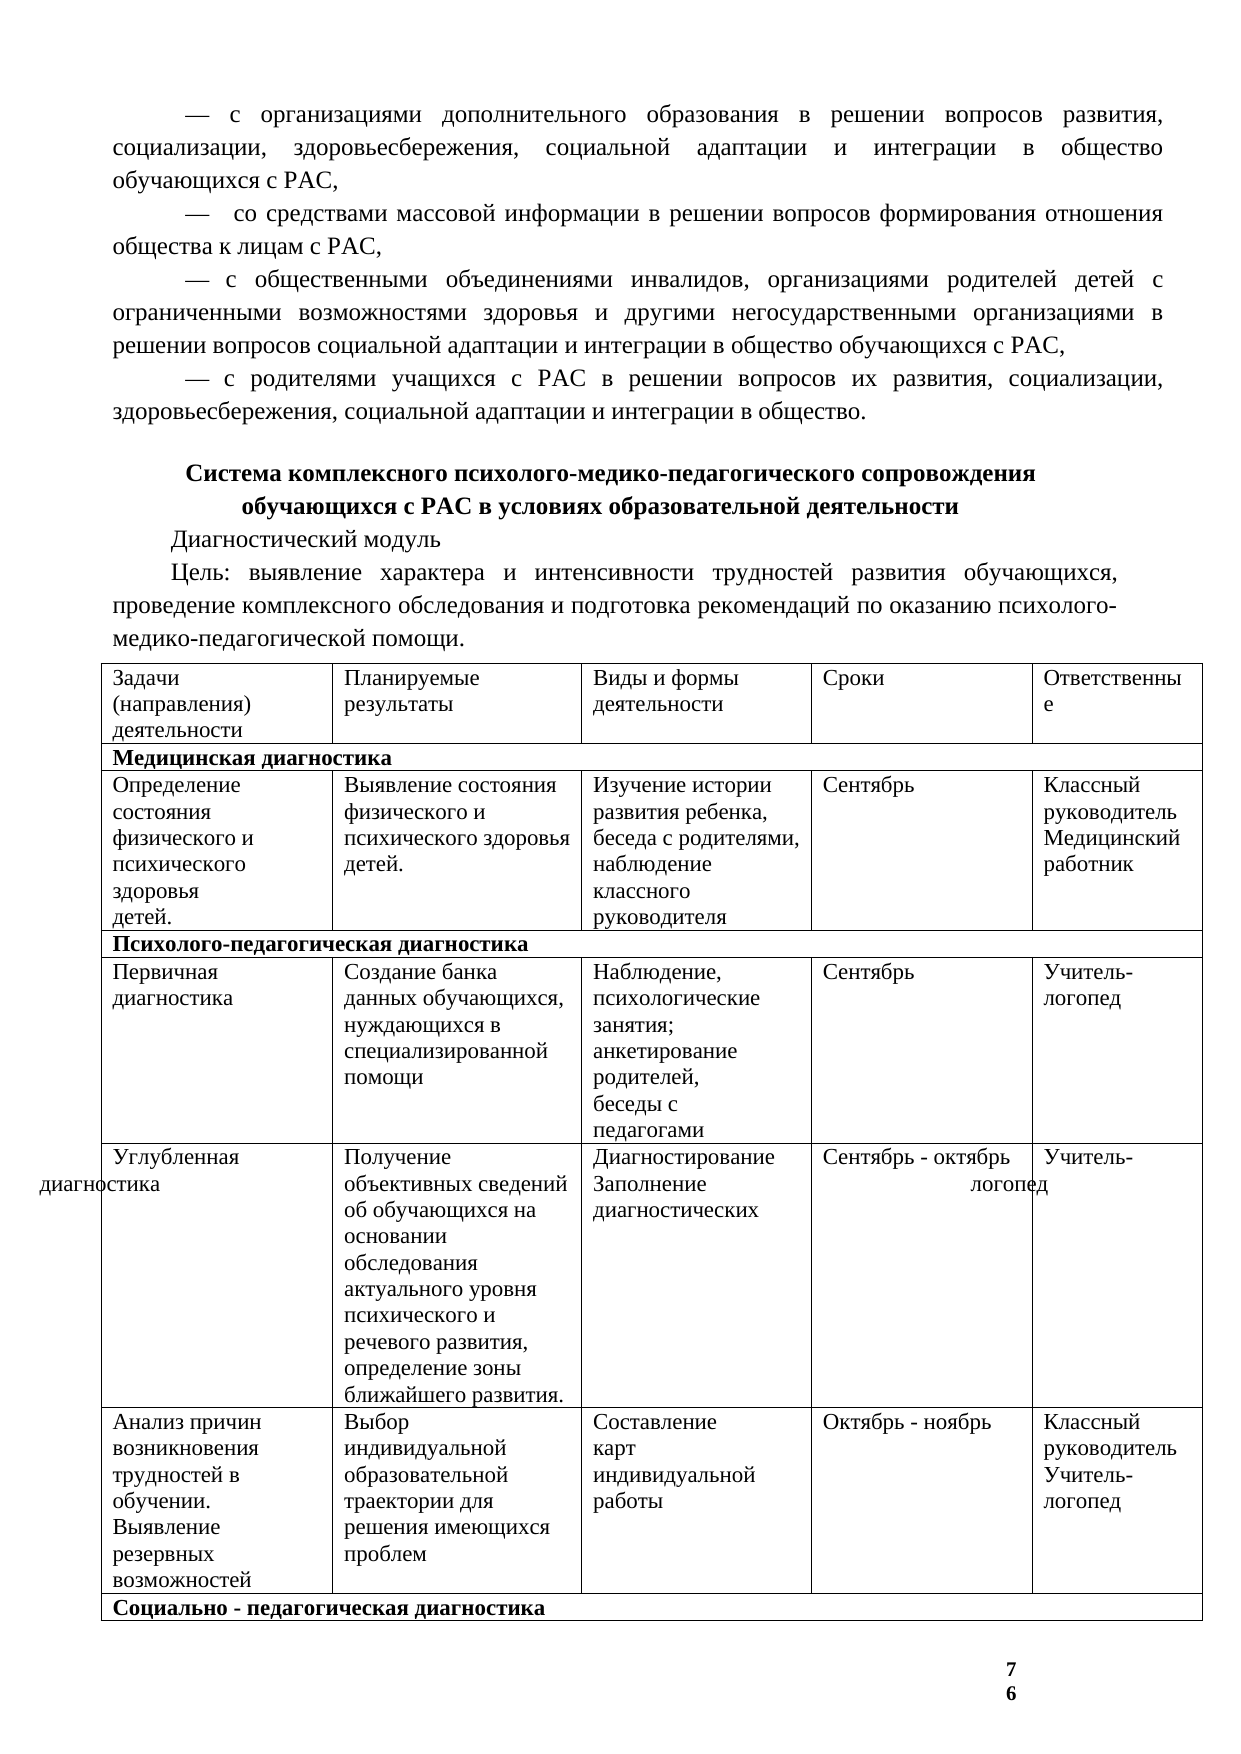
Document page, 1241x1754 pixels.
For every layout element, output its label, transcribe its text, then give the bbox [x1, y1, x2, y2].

list с организациями дополнительного образования в решении вопросов развития, социализации, здоровьесбережения, социальной адаптации и интеграции в общество обучающихся с РАС, [112, 99, 1164, 194]
table_cell Выявление состояния физического и психического здоровья детей. [333, 771, 581, 929]
table_header Планируемые результаты [333, 664, 581, 743]
table_cell Сентябрь [812, 958, 1032, 1142]
text обучающихся с РАС в условиях образовательной деятельности [241, 491, 1166, 520]
table_cell Создание банка данных обучающихся, нуждающихся в специализированной помощи [333, 958, 581, 1142]
table_cell Наблюдение, психологические занятия; анкетирование родителей, беседы с педагогами [582, 958, 811, 1142]
list с родителями учащихся с РАС в решении вопросов их развития, социализации, здоровьесбережения, социальной адаптации и интеграции в общество. [112, 363, 1164, 425]
list с общественными объединениями инвалидов, организациями родителей детей с ограниченными возможностями здоровья и другими негосударственными организациями в решении вопросов социальной адаптации и интеграции в общество обучающихся с РАС, [112, 264, 1164, 359]
table_cell Социально - педагогическая диагностика [102, 1594, 1202, 1620]
text Цель: выявление характера и интенсивности трудностей развития обучающихся, проведение комплексного обследования и подготовка рекомендаций по оказанию психолого-медико-педагогической помощи. [112, 557, 1118, 652]
table_header Виды и формы деятельности [582, 664, 811, 743]
table_cell Медицинская диагностика [102, 744, 1202, 770]
table_header Ответственные [1033, 664, 1202, 743]
table_cell Классный руководитель Медицинский работник [1033, 771, 1202, 929]
table_cell Получение объективных сведений об обучающихся на основании обследования актуального уровня психического и речевого развития, определение зоны ближайшего развития. [333, 1144, 581, 1407]
text Диагностический модуль [112, 524, 1166, 553]
table_cell Октябрь - ноябрь [812, 1408, 1032, 1592]
table_cell Составление карт индивидуальной работы [582, 1408, 811, 1592]
table_cell Первичная диагностика [102, 958, 332, 1142]
table_cell Диагностирование Заполнение диагностических карт [582, 1144, 811, 1407]
table_header Сроки [812, 664, 1032, 743]
table_cell Определение состояния физического и психического здоровья детей. [102, 771, 332, 929]
table_header Задачи (направления) деятельности [102, 664, 332, 743]
text Система комплексного психолого-медико-педагогического сопровождения [112, 458, 1166, 487]
table_cell Психолого-педагогическая диагностика [102, 931, 1202, 957]
table_cell Углубленная диагностика [102, 1144, 332, 1407]
table_cell Сентябрь [812, 771, 1032, 929]
table_cell Классный руководитель Учитель- логопед [1033, 1408, 1202, 1592]
table_cell Сентябрь - октябрь [812, 1144, 1032, 1407]
list со средствами массовой информации в решении вопросов формирования отношения общества к лицам с РАС, [112, 198, 1164, 260]
table_cell Анализ причин возникновения трудностей в обучении. Выявление резервных возможностей [102, 1408, 332, 1592]
table_cell Учитель- логопед [1033, 958, 1202, 1142]
table_cell Выбор индивидуальной образовательной траектории для решения имеющихся проблем [333, 1408, 581, 1592]
table_cell Изучение истории развития ребенка, беседа с родителями, наблюдение классного руководителя [582, 771, 811, 929]
table_cell Учитель- логопед [1033, 1144, 1202, 1407]
